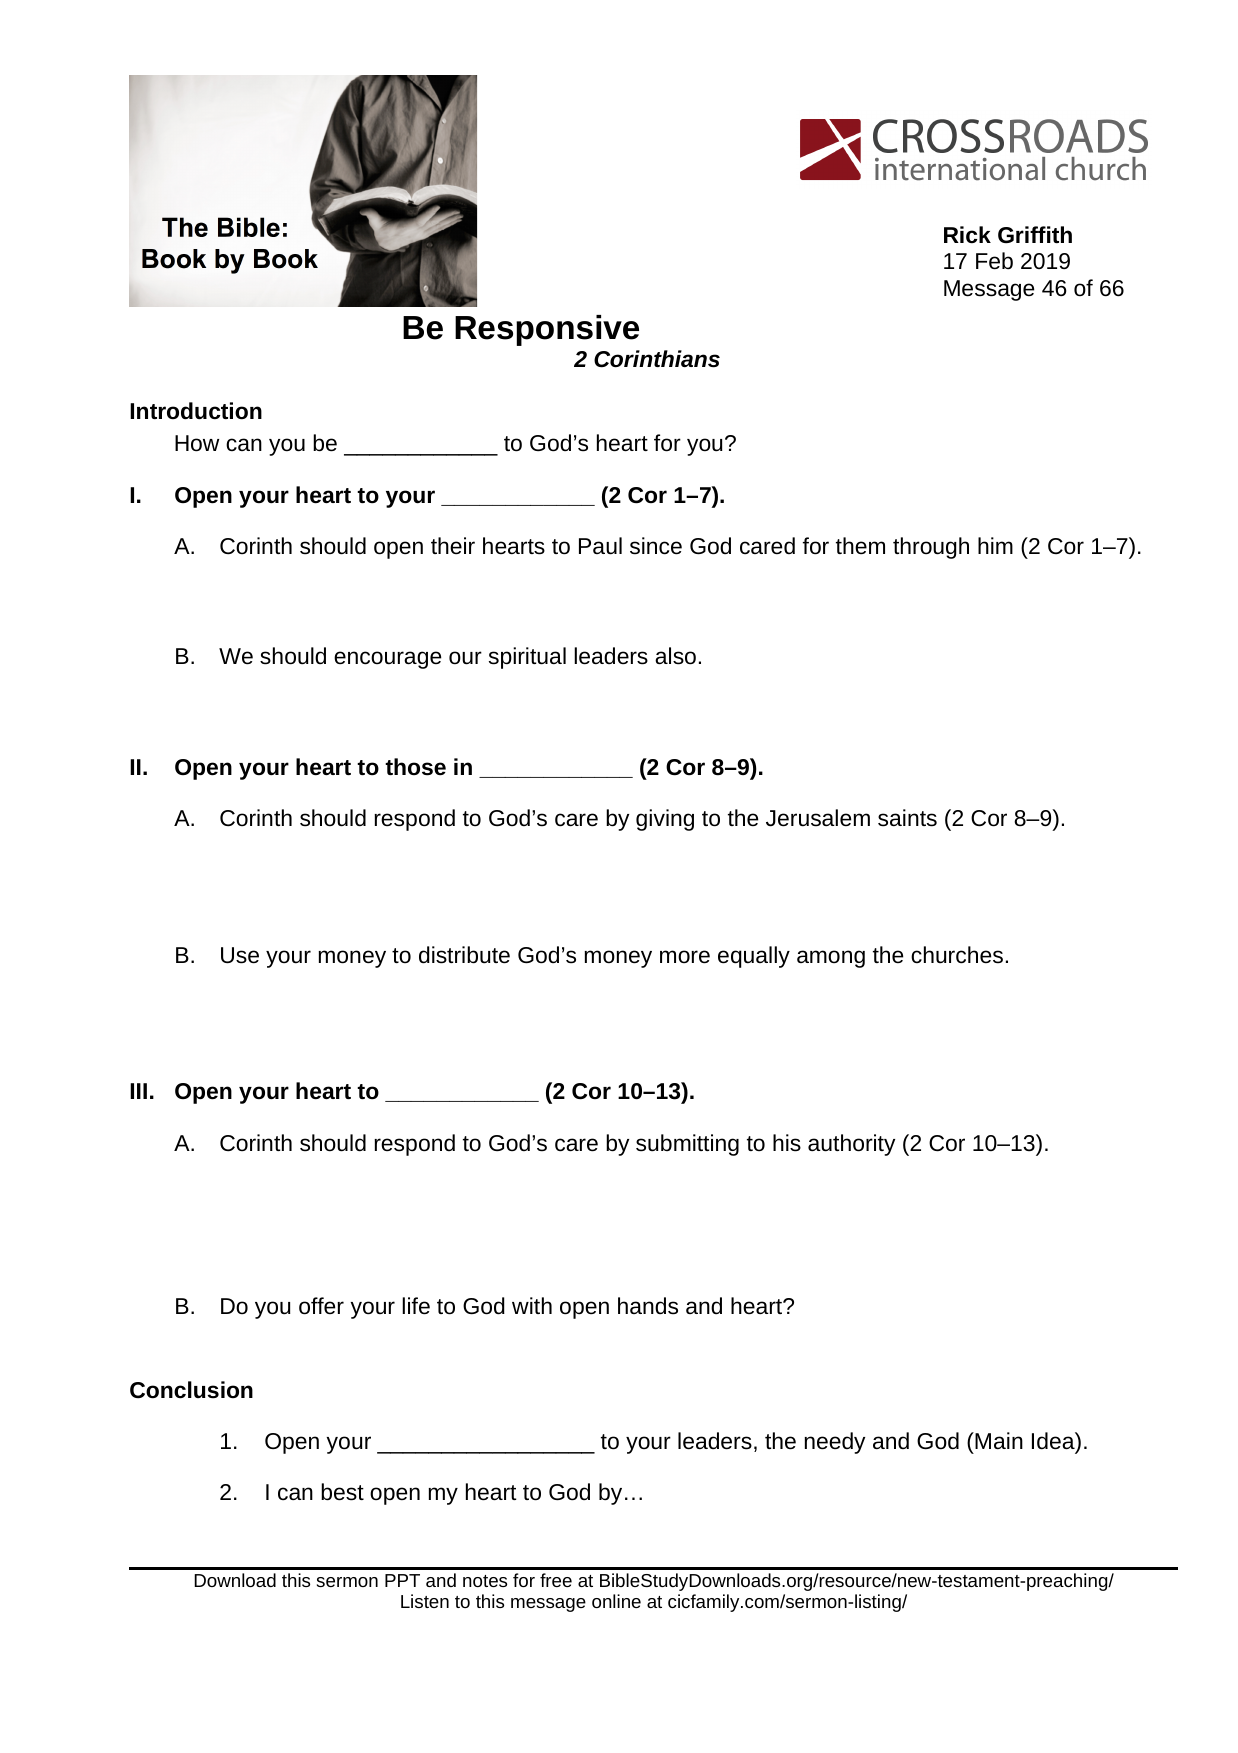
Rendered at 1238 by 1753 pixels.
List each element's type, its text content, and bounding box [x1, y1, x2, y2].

text Download this sermon PPT and notes for free at BibleStudyDownloads.org/resource/new-testament-preaching/ [129, 1570, 1178, 1591]
subtitle Do you offer your life to God with open hands and heart? [174, 1293, 1178, 1319]
subtitle Conclusion [129, 1377, 1178, 1403]
picture [129, 75, 478, 307]
subtitle Corinth should open their hearts to Paul since God cared for them through him (2 Cor 1–7). [174, 533, 1167, 559]
subtitle I. Open your heart to your ____________ (2 Cor 1–7). [129, 482, 1178, 508]
text 2 Corinthians [129, 346, 1168, 373]
subtitle II. Open your heart to those in ____________ (2 Cor 8–9). [129, 753, 1178, 780]
subtitle Use your money to distribute God’s money more equally among the churches. [174, 942, 1178, 968]
subtitle Corinth should respond to God’s care by giving to the Jerusalem saints (2 Cor 8–9). [174, 805, 1167, 831]
subtitle III. Open your heart to ____________ (2 Cor 10–13). [129, 1078, 1178, 1104]
subtitle Corinth should respond to God’s care by submitting to his authority (2 Cor 10–13). [174, 1129, 1167, 1156]
text Be Responsive [129, 308, 1168, 346]
text How can you be ____________ to God’s heart for you? [173, 430, 1167, 457]
subtitle I can best open my heart to God by… [219, 1479, 1178, 1506]
subtitle Introduction [129, 398, 1178, 424]
text Listen to this message online at cicfamily.com/sermon-listing/ [129, 1591, 1178, 1613]
subtitle We should encourage our spiritual leaders also. [174, 643, 1178, 669]
picture [796, 110, 1153, 189]
subtitle Open your _________________ to your leaders, the needy and God (Main Idea). [219, 1428, 1178, 1454]
